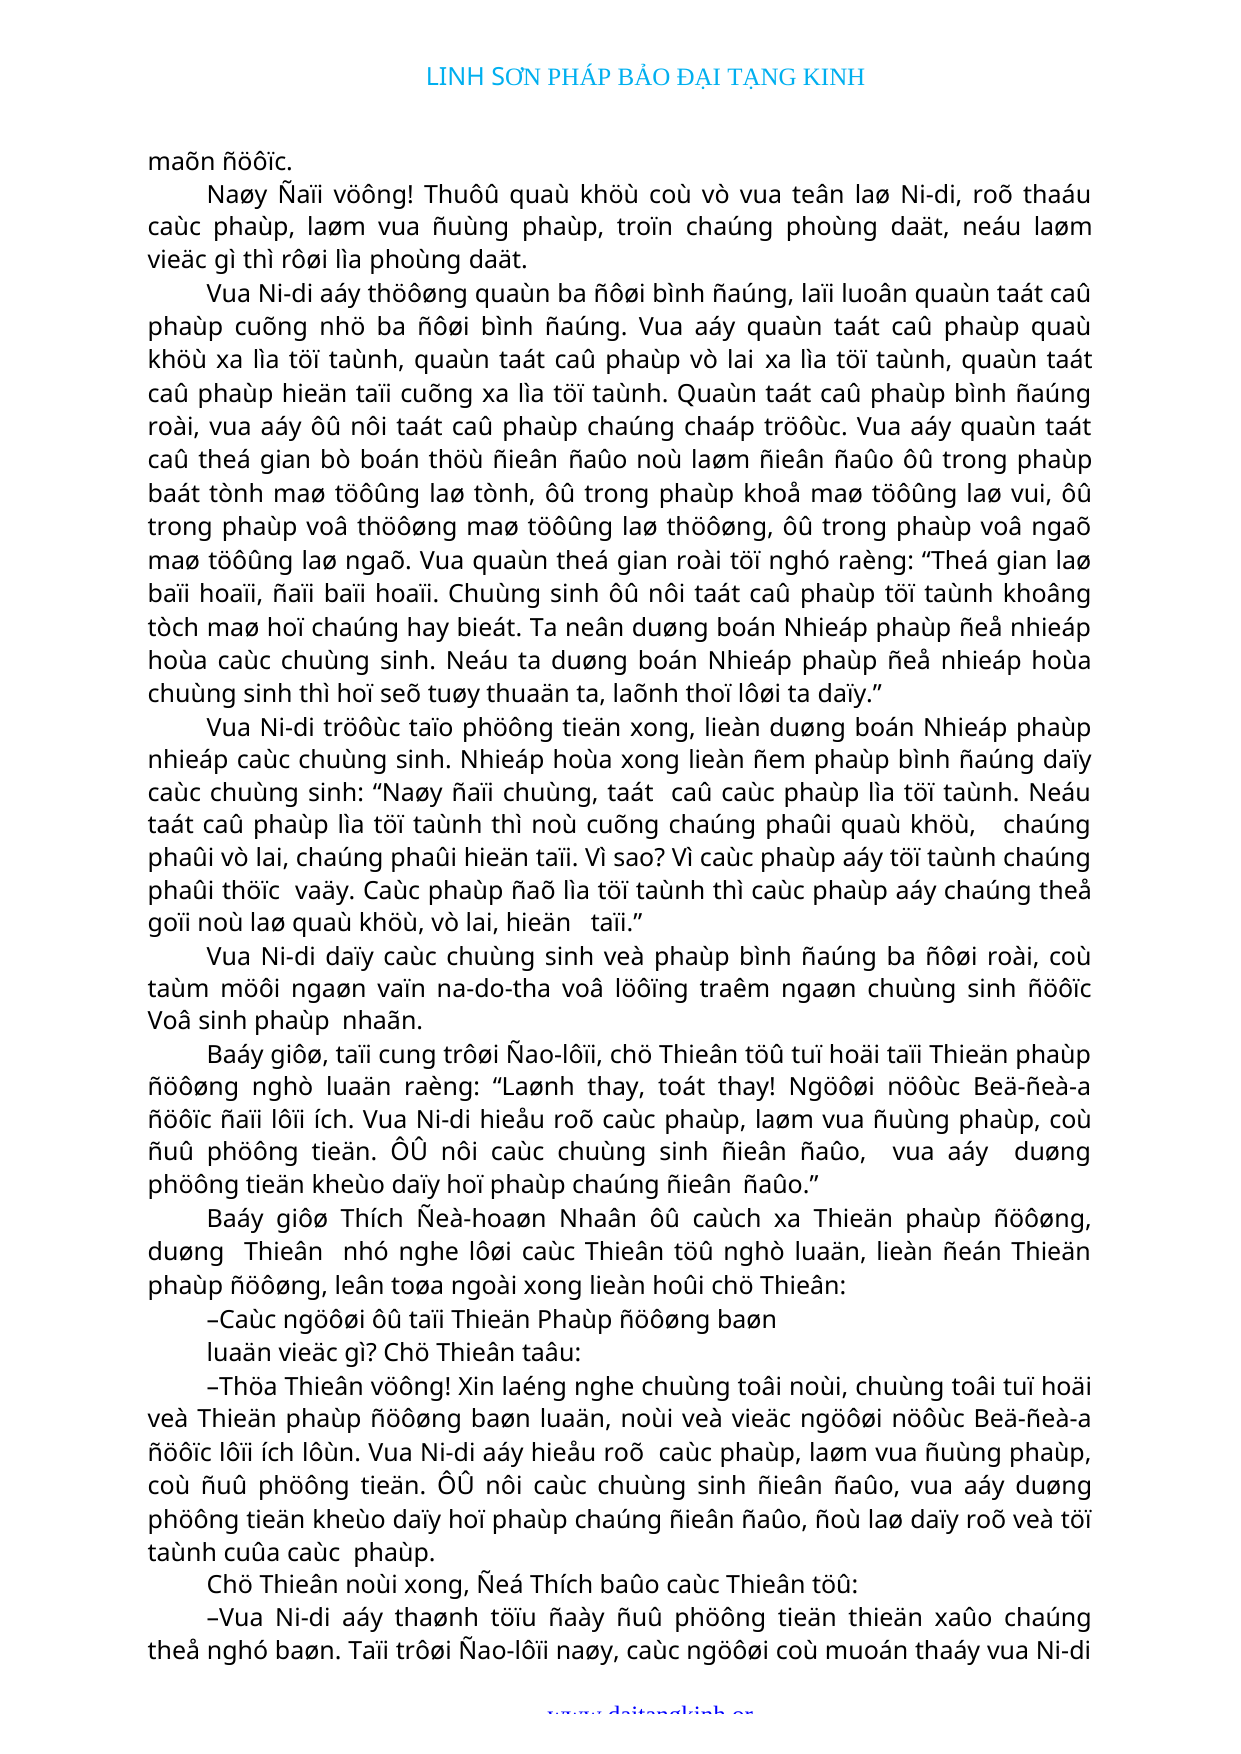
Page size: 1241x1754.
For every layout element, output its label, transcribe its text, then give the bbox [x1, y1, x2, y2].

text Baáy giôø, taïi cung trôøi Ñao-lôïi, chö Thieân töû tuï hoäi taïi Thieän phaùp ñöôøng nghò luaän raèng: “Laønh thay, toát thay! Ngöôøi nöôùc Beä-ñeà-a ñöôïc ñaïi lôïi ích. Vua Ni-di hieåu roõ caùc phaùp, laøm vua ñuùng phaùp, coù ñuû phöông tieän. ÔÛ nôi caùc chuùng sinh ñieân ñaûo, vua aáy duøng phöông tieän kheùo daïy hoï phaùp chaúng ñieân ñaûo.” [147, 1037, 1093, 1201]
text Chö Thieân noùi xong, Ñeá Thích baûo caùc Thieân töû: [206, 1569, 1105, 1600]
text Vua Ni-di daïy caùc chuùng sinh veà phaùp bình ñaúng ba ñôøi roài, coù taùm möôi ngaøn vaïn na-do-tha voâ löôïng traêm ngaøn chuùng sinh ñöôïc Voâ sinh phaùp nhaãn. [147, 939, 1093, 1037]
text –Caùc ngöôøi ôû taïi Thieän Phaùp ñöôøng baøn luaän vieäc gì? Chö Thieân taâu: [206, 1301, 778, 1368]
text Baáy giôø Thích Ñeà-hoaøn Nhaân ôû caùch xa Thieän phaùp ñöôøng, duøng Thieân nhó nghe lôøi caùc Thieân töû nghò luaän, lieàn ñeán Thieän phaùp ñöôøng, leân toøa ngoài xong lieàn hoûi chö Thieân: [147, 1201, 1093, 1301]
text Vua Ni-di tröôùc taïo phöông tieän xong, lieàn duøng boán Nhieáp phaùp nhieáp caùc chuùng sinh. Nhieáp hoùa xong lieàn ñem phaùp bình ñaúng daïy caùc chuùng sinh: “Naøy ñaïi chuùng, taát caû caùc phaùp lìa töï taùnh. Neáu taát caû phaùp lìa töï taùnh thì noù cuõng chaúng phaûi quaù khöù, chaúng phaûi vò lai, chaúng phaûi hieän taïi. Vì sao? Vì caùc phaùp aáy töï taùnh chaúng phaûi thöïc vaäy. Caùc phaùp ñaõ lìa töï taùnh thì caùc phaùp aáy chaúng theå goïi noù laø quaù khöù, vò lai, hieän taïi.” [147, 710, 1093, 939]
text Naøy Ñaïi vöông! Thuôû quaù khöù coù vò vua teân laø Ni-di, roõ thaáu caùc phaùp, laøm vua ñuùng phaùp, troïn chaúng phoùng daät, neáu laøm vieäc gì thì rôøi lìa phoùng daät. [147, 177, 1093, 276]
text Vua Ni-di aáy thöôøng quaùn ba ñôøi bình ñaúng, laïi luoân quaùn taát caû phaùp cuõng nhö ba ñôøi bình ñaúng. Vua aáy quaùn taát caû phaùp quaù khöù xa lìa töï taùnh, quaùn taát caû phaùp vò lai xa lìa töï taùnh, quaùn taát caû phaùp hieän taïi cuõng xa lìa töï taùnh. Quaùn taát caû phaùp bình ñaúng roài, vua aáy ôû nôi taát caû phaùp chaúng chaáp tröôùc. Vua aáy quaùn taát caû theá gian bò boán thöù ñieân ñaûo noù laøm ñieân ñaûo ôû trong phaùp baát tònh maø töôûng laø tònh, ôû trong phaùp khoå maø töôûng laø vui, ôû trong phaùp voâ thöôøng maø töôûng laø thöôøng, ôû trong phaùp voâ ngaõ maø töôûng laø ngaõ. Vua quaùn theá gian roài töï nghó raèng: “Theá gian laø baïi hoaïi, ñaïi baïi hoaïi. Chuùng sinh ôû nôi taát caû phaùp töï taùnh khoâng tòch maø hoï chaúng hay bieát. Ta neân duøng boán Nhieáp phaùp ñeå nhieáp hoùa caùc chuùng sinh. Neáu ta duøng boán Nhieáp phaùp ñeå nhieáp hoùa chuùng sinh thì hoï seõ tuøy thuaän ta, laõnh thoï lôøi ta daïy.” [147, 276, 1093, 710]
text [147, 1600, 1093, 1667]
text maõn ñöôïc. [147, 145, 1105, 177]
text –Thöa Thieân vöông! Xin laéng nghe chuùng toâi noùi, chuùng toâi tuï hoäi veà Thieän phaùp ñöôøng baøn luaän, noùi veà vieäc ngöôøi nöôùc Beä-ñeà-a ñöôïc lôïi ích lôùn. Vua Ni-di aáy hieåu roõ caùc phaùp, laøm vua ñuùng phaùp, coù ñuû phöông tieän. ÔÛ nôi caùc chuùng sinh ñieân ñaûo, vua aáy duøng phöông tieän kheùo daïy hoï phaùp chaúng ñieân ñaûo, ñoù laø daïy roõ veà töï taùnh cuûa caùc phaùp. [147, 1368, 1093, 1569]
